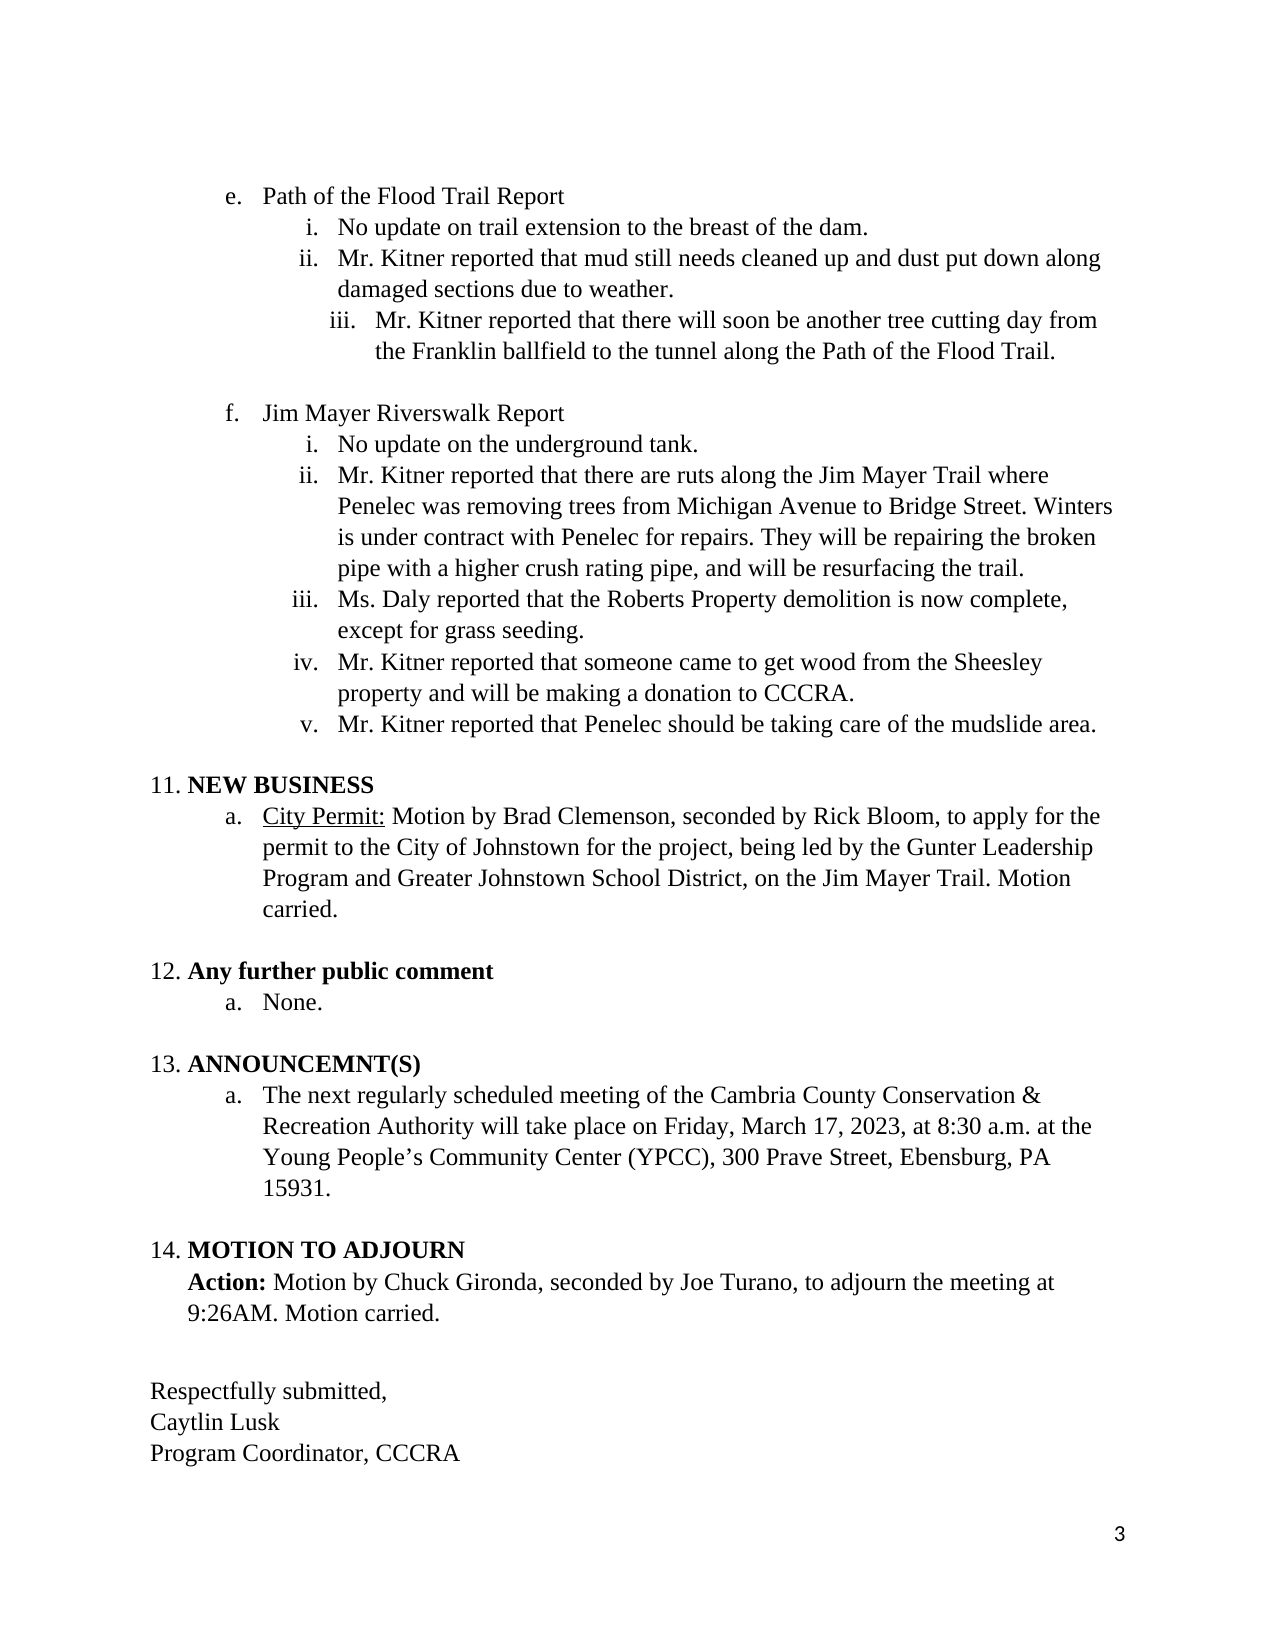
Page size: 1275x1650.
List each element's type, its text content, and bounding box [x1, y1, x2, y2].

list NEW BUSINESS [150, 770, 1125, 799]
list City Permit: Motion by Brad Clemenson, seconded by Rick Bloom, to apply for the permit to the City of Johnstown for the project, being led by the Gunter Leadership Program and Greater Johnstown School District, on the Jim Mayer Trail. Motion carried. [225, 801, 1125, 923]
list Path of the Flood Trail Report [225, 181, 1125, 210]
list Ms. Daly reported that the Roberts Property demolition is now complete, except for grass seeding. [319, 584, 1125, 644]
list Any further public comment [150, 956, 1125, 985]
list Jim Mayer Riverswalk Report [225, 398, 1125, 427]
list None. [225, 987, 1125, 1016]
text Respectfully submitted, Caytlin Lusk Program Coordinator, CCCRA [150, 1376, 1125, 1467]
list Mr. Kitner reported that Penelec should be taking care of the mudslide area. [319, 709, 1125, 768]
list MOTION TO ADJOURN Action: Motion by Chuck Gironda, seconded by Joe Turano, to adjourn the meeting at 9:26AM. Motion carried. [150, 1236, 1125, 1326]
list Mr. Kitner reported that someone came to get wood from the Sheesley property and will be making a donation to CCCRA. [319, 647, 1125, 706]
list Mr. Kitner reported that there will soon be another tree cutting day from the Franklin ballfield to the tunnel along the Path of the Flood Trail. [356, 305, 1125, 365]
list No update on trail extension to the breast of the dam. [319, 212, 1125, 241]
list No update on the underground tank. [319, 429, 1125, 458]
list The next regularly scheduled meeting of the Cambria County Conservation & Recreation Authority will take place on Friday, March 17, 2023, at 8:30 a.m. at the Young People’s Community Center (YPCC), 300 Prave Street, Ebensburg, PA 15931. [225, 1080, 1125, 1202]
list ANNOUNCEMNT(S) [150, 1049, 1125, 1078]
list Mr. Kitner reported that mud still needs cleaned up and dust put down along damaged sections due to weather. [319, 243, 1125, 303]
list Mr. Kitner reported that there are ruts along the Jim Mayer Trail where Penelec was removing trees from Michigan Avenue to Bridge Street. Winters is under contract with Penelec for repairs. They will be repairing the broken pipe with a higher crush rating pipe, and will be resurfacing the trail. [319, 460, 1125, 582]
